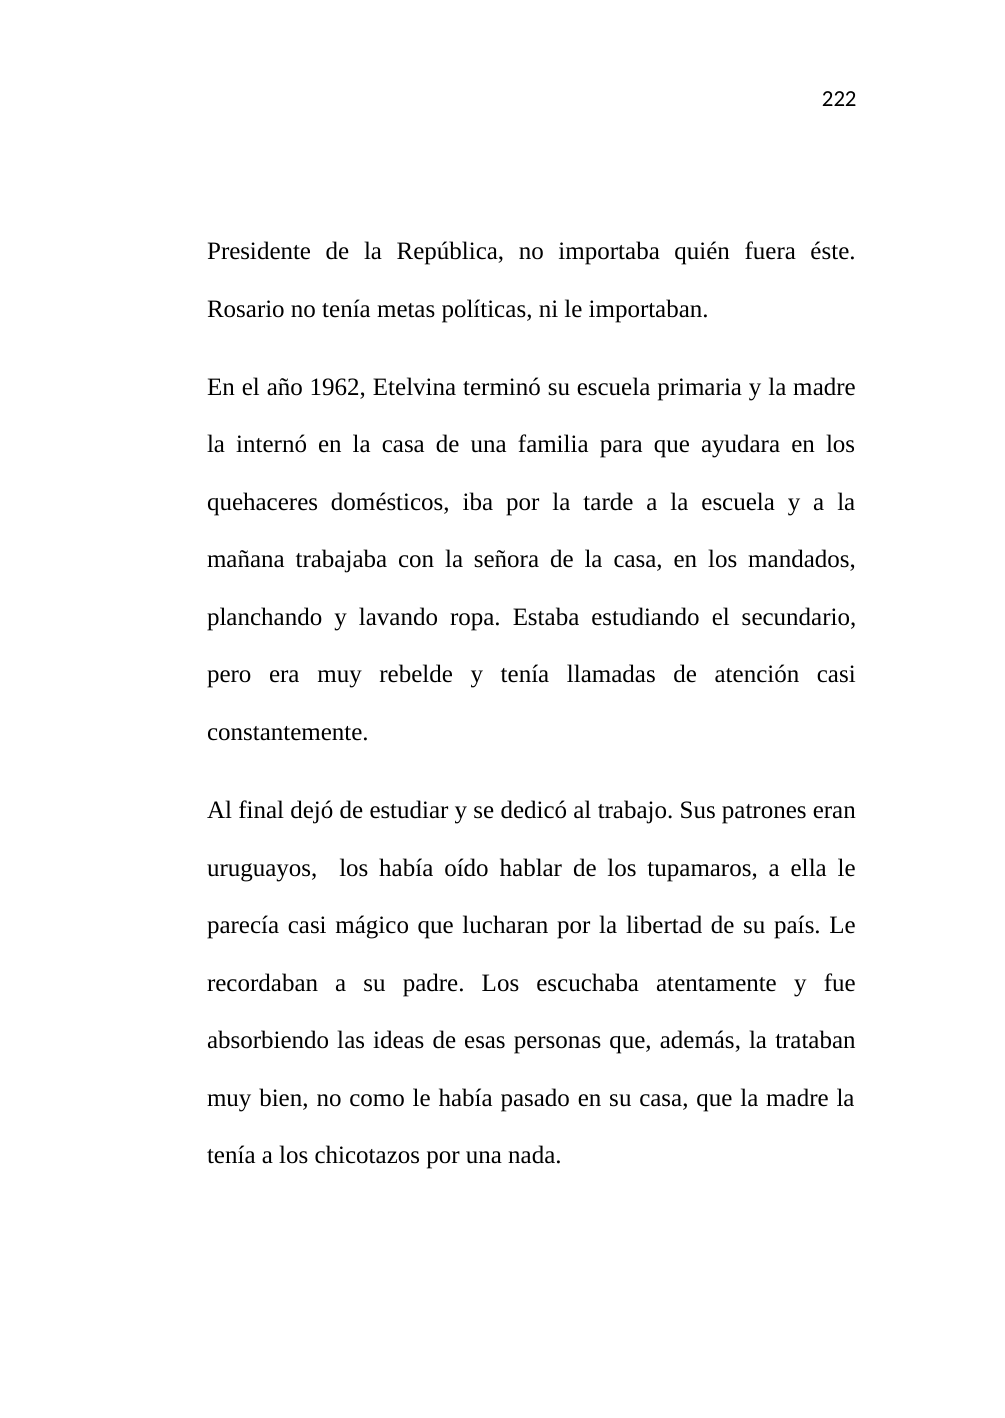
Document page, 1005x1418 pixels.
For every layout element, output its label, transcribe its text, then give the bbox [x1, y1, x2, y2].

text En el año 1962, Etelvina terminó su escuela primaria y la madre la internó en la casa de una familia para que ayudara en los quehaceres domésticos, iba por la tarde a la escuela y a la mañana trabajaba con la señora de la casa, en los mandados, planchando y lavando ropa. Estaba estudiando el secundario, pero era muy rebelde y tenía llamadas de atención casi constantemente. [207, 372, 856, 746]
text Al final dejó de estudiar y se dedicó al trabajo. Sus patrones eran uruguayos, los había oído hablar de los tupamaros, a ella le parecía casi mágico que lucharan por la libertad de su país. Le recordaban a su padre. Los escuchaba atentamente y fue absorbiendo las ideas de esas personas que, además, la trataban muy bien, no como le había pasado en su casa, que la madre la tenía a los chicotazos por una nada. [207, 795, 856, 1169]
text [207, 236, 856, 322]
